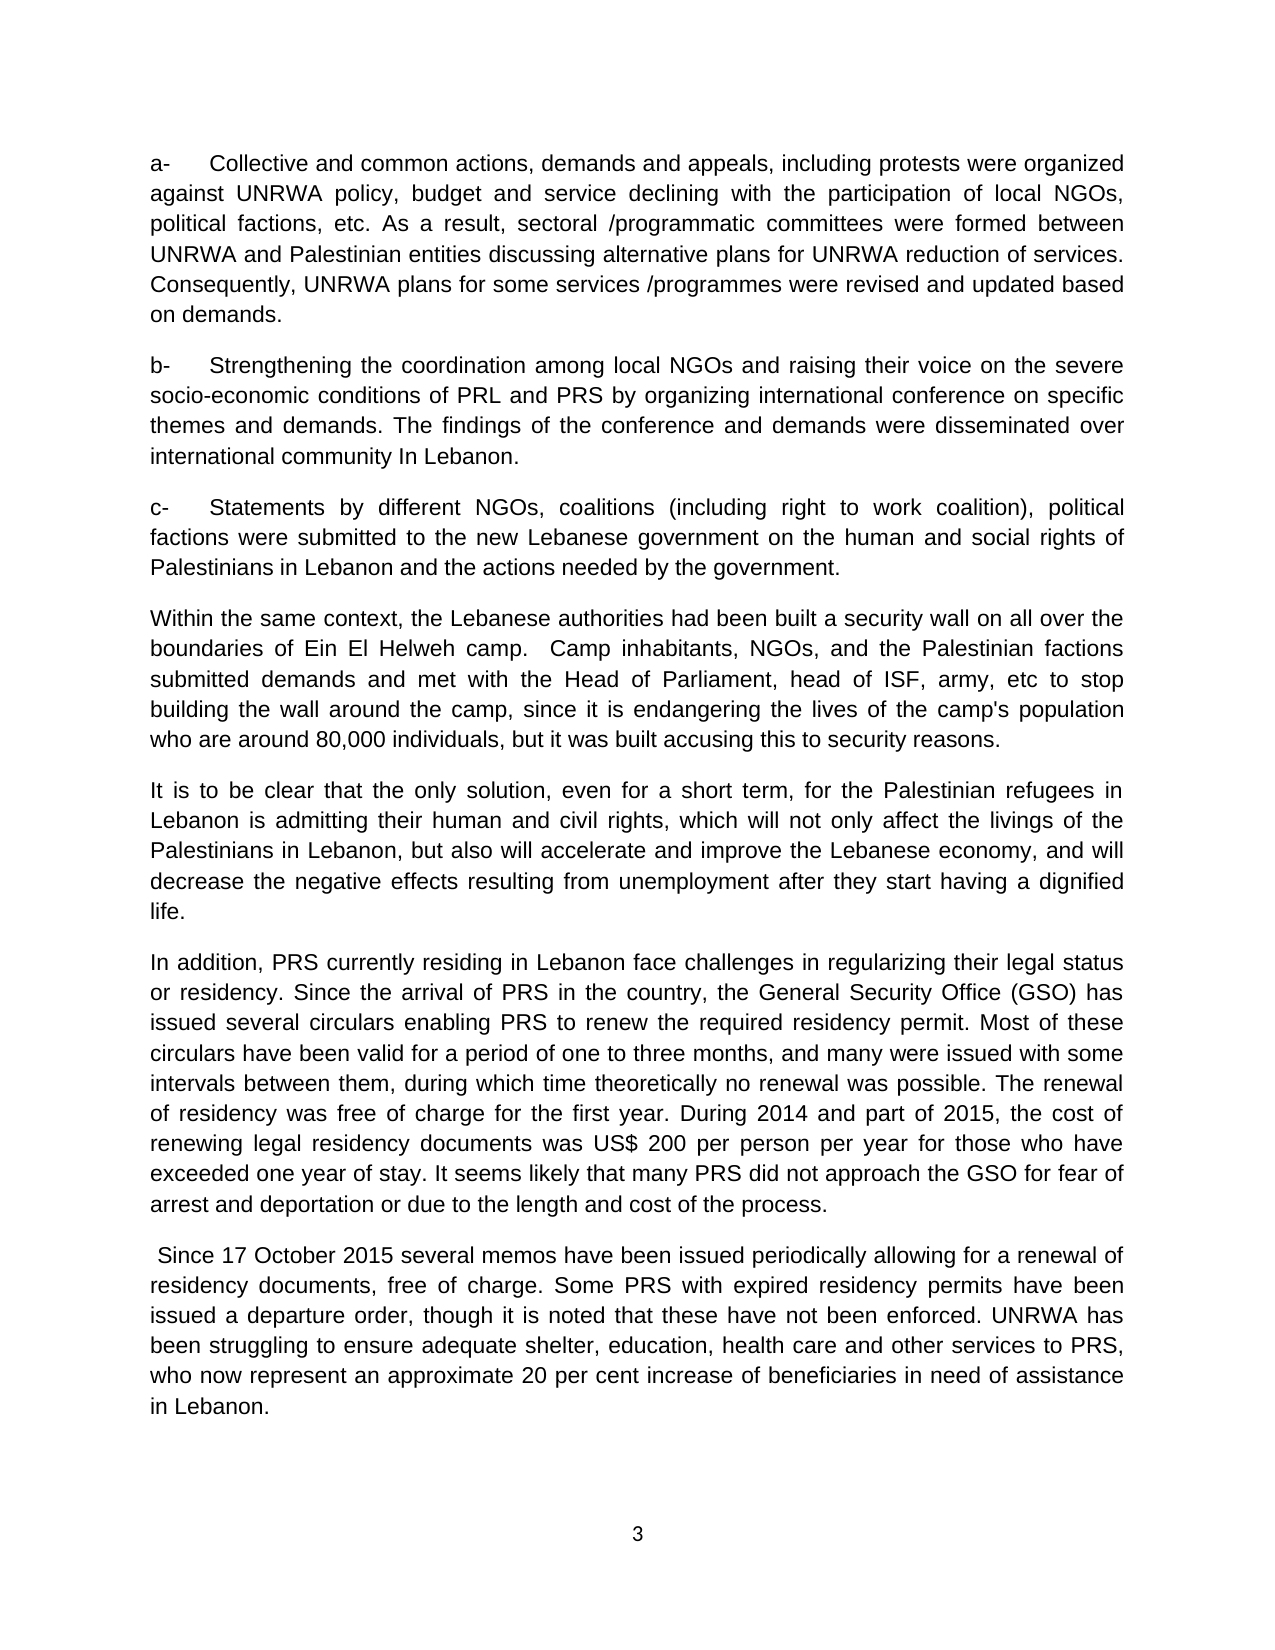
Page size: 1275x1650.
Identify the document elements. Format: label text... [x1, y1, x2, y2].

text Since 17 October 2015 several memos have been issued periodically allowing for a renewal of residency documents, free of charge. Some PRS with expired residency permits have been issued a departure order, though it is noted that these have not been enforced. UNRWA has been struggling to ensure adequate shelter, education, health care and other services to PRS, who now represent an approximate 20 per cent increase of beneficiaries in need of assistance in Lebanon. [150, 1242, 1125, 1419]
text In addition, PRS currently residing in Lebanon face challenges in regularizing their legal status or residency. Since the arrival of PRS in the country, the General Security Office (GSO) has issued several circulars enabling PRS to renew the required residency permit. Most of these circulars have been valid for a period of one to three months, and many were issued with some intervals between them, during which time theoretically no renewal was possible. The renewal of residency was free of charge for the first year. During 2014 and part of 2015, the cost of renewing legal residency documents was US$ 200 per person per year for those who have exceeded one year of stay. It seems likely that many PRS did not approach the GSO for fear of arrest and deportation or due to the length and cost of the process. [150, 949, 1125, 1217]
text Within the same context, the Lebanese authorities had been built a security wall on all over the boundaries of Ein El Helweh camp. Camp inhabitants, NGOs, and the Palestinian factions submitted demands and met with the Head of Parliament, head of ISF, army, etc to stop building the wall around the camp, since it is endangering the lives of the camp's population who are around 80,000 individuals, but it was built accusing this to security reasons. [150, 605, 1125, 752]
text c- Statements by different NGOs, coalitions (including right to work coalition), political factions were submitted to the new Lebanese government on the human and social rights of Palestinians in Lebanon and the actions needed by the government. [150, 494, 1125, 581]
text a- Collective and common actions, demands and appeals, including protests were organized against UNRWA policy, budget and service declining with the participation of local NGOs, political factions, etc. As a result, sectoral /programmatic committees were formed between UNRWA and Palestinian entities discussing alternative plans for UNRWA reduction of services. Consequently, UNRWA plans for some services /programmes were revised and updated based on demands. [150, 150, 1125, 327]
text It is to be clear that the only solution, even for a short term, for the Palestinian refugees in Lebanon is admitting their human and civil rights, which will not only affect the livings of the Palestinians in Lebanon, but also will accelerate and improve the Lebanese economy, and will decrease the negative effects resulting from unemployment after they start having a dignified life. [150, 777, 1125, 924]
text b- Strengthening the coordination among local NGOs and raising their voice on the severe socio-economic conditions of PRL and PRS by organizing international conference on specific themes and demands. The findings of the conference and demands were disseminated over international community In Lebanon. [150, 352, 1125, 469]
